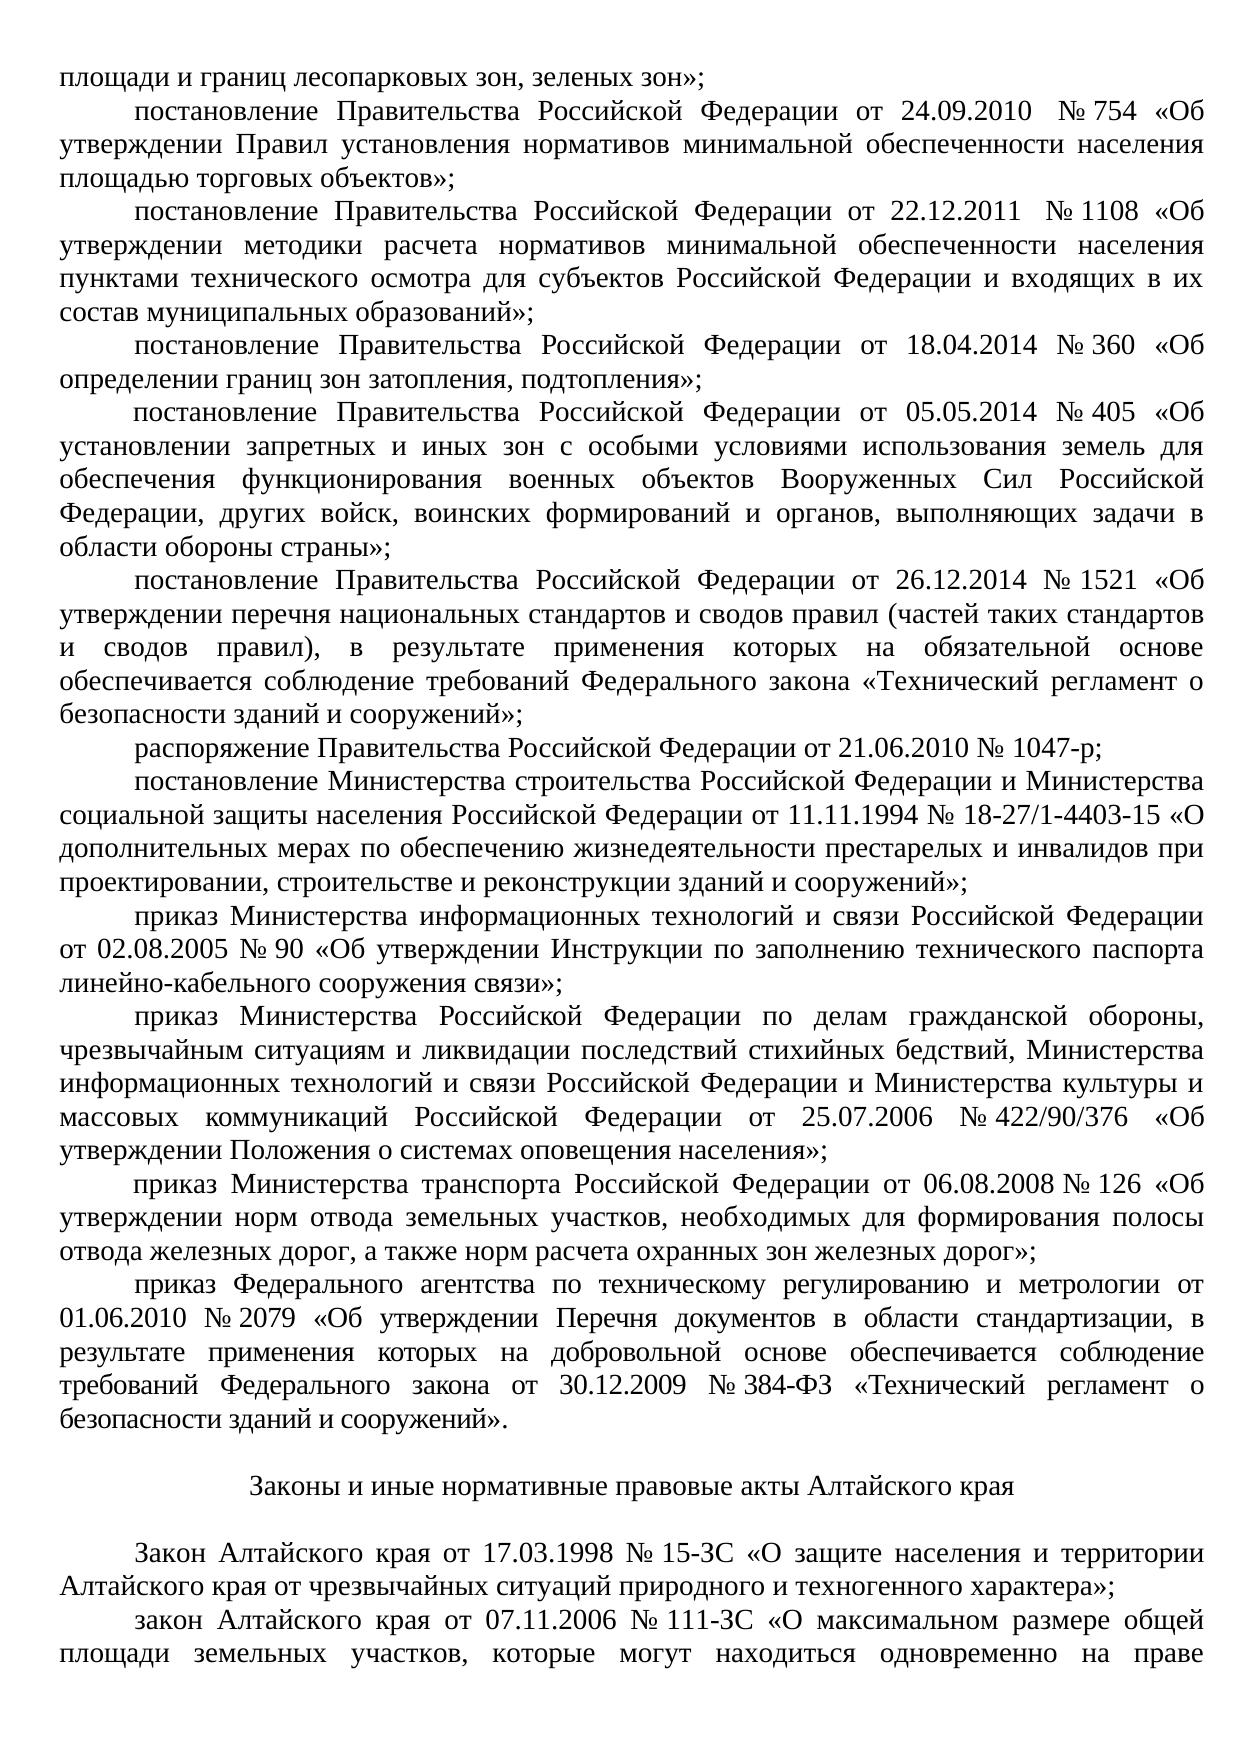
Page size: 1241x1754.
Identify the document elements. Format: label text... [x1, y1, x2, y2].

text Законы и иные нормативные правовые акты Алтайского края [59, 1468, 1205, 1501]
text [59, 59, 1205, 93]
subtitle распоряжение Правительства Российской Федерации от 21.06.2010 № 1047-р; [59, 730, 1205, 763]
subtitle приказ Министерства информационных технологий и связи Российской Федерации от 02.08.2005 № 90 «Об утверждении Инструкции по заполнению технического паспорта линейно-кабельного сооружения связи»; [59, 898, 1205, 998]
text Закон Алтайского края от 17.03.1998 № 15-ЗС «О защите населения и территории Алтайского края от чрезвычайных ситуаций природного и техногенного характера»; [59, 1535, 1205, 1602]
text постановление Правительства Российской Федерации от 22.12.2011 № 1108 «Об утверждении методики расчета нормативов минимальной обеспеченности населения пунктами технического осмотра для субъектов Российской Федерации и входящих в их состав муниципальных образований»; [59, 193, 1205, 327]
text приказ Министерства транспорта Российской Федерации от 06.08.2008 № 126 «Об утверждении норм отвода земельных участков, необходимых для формирования полосы отвода железных дорог, а также норм расчета охранных зон железных дорог»; [59, 1166, 1205, 1267]
subtitle приказ Федерального агентства по техническому регулированию и метрологии от 01.06.2010 № 2079 «Об утверждении Перечня документов в области стандартизации, в результате применения которых на добровольной основе обеспечивается соблюдение требований Федерального закона от 30.12.2009 № 384-ФЗ «Технический регламент о безопасности зданий и сооружений». [59, 1267, 1205, 1434]
subtitle постановление Правительства Российской Федерации от 18.04.2014 № 360 «Об определении границ зон затопления, подтопления»; [59, 327, 1205, 394]
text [59, 1602, 1205, 1669]
text постановление Правительства Российской Федерации от 05.05.2014 № 405 «Об установлении запретных и иных зон с особыми условиями использования земель для обеспечения функционирования военных объектов Вооруженных Сил Российской Федерации, других войск, воинских формирований и органов, выполняющих задачи в области обороны страны»; [59, 394, 1205, 562]
subtitle приказ Министерства Российской Федерации по делам гражданской обороны, чрезвычайным ситуациям и ликвидации последствий стихийных бедствий, Министерства информационных технологий и связи Российской Федерации и Министерства культуры и массовых коммуникаций Российской Федерации от 25.07.2006 № 422/90/376 «Об утверждении Положения о системах оповещения населения»; [59, 998, 1205, 1166]
text постановление Министерства строительства Российской Федерации и Министерства социальной защиты населения Российской Федерации от 11.11.1994 № 18-27/1-4403-15 «О дополнительных мерах по обеспечению жизнедеятельности престарелых и инвалидов при проектировании, строительстве и реконструкции зданий и сооружений»; [59, 763, 1205, 898]
text постановление Правительства Российской Федерации от 24.09.2010 № 754 «Об утверждении Правил установления нормативов минимальной обеспеченности населения площадью торговых объектов»; [59, 93, 1205, 193]
text постановление Правительства Российской Федерации от 26.12.2014 № 1521 «Об утверждении перечня национальных стандартов и сводов правил (частей таких стандартов и сводов правил), в результате применения которых на обязательной основе обеспечивается соблюдение требований Федерального закона «Технический регламент о безопасности зданий и сооружений»; [59, 562, 1205, 730]
